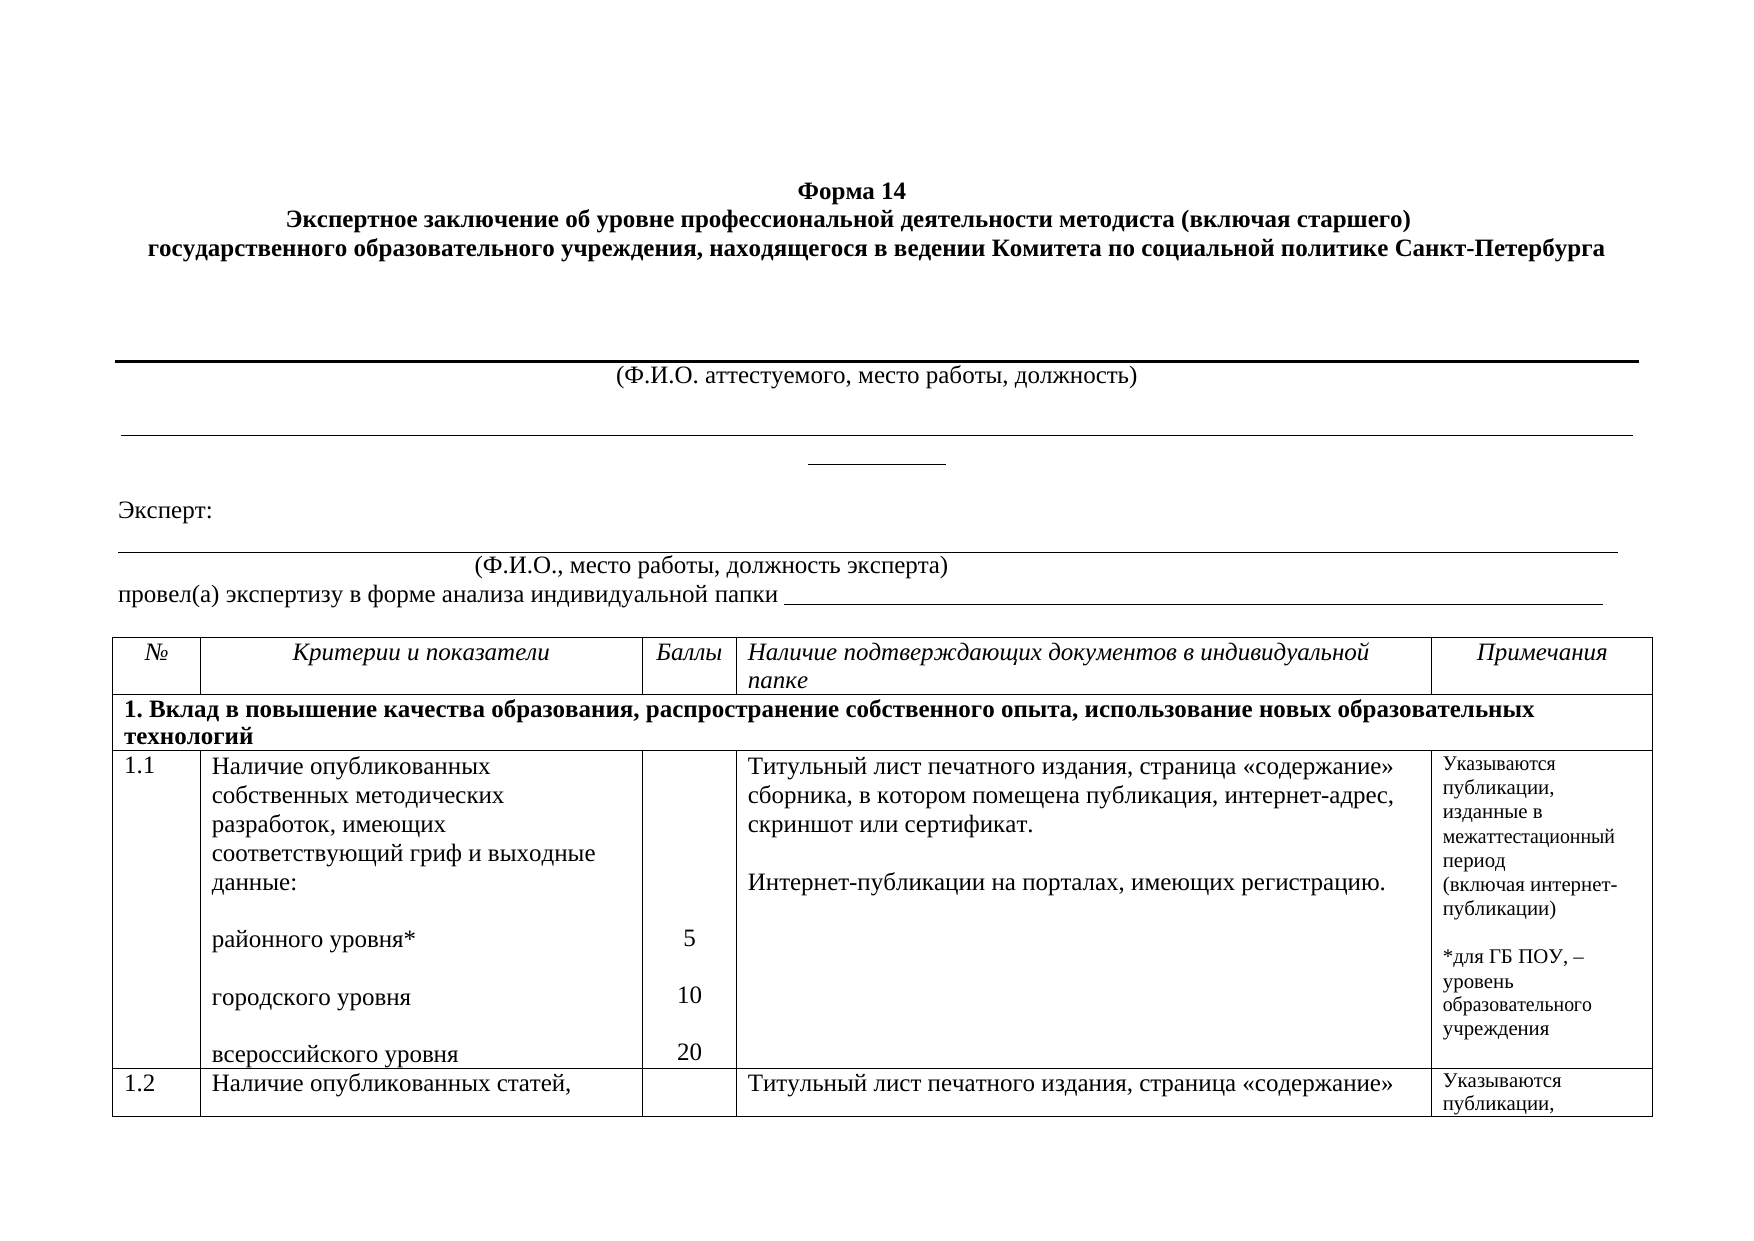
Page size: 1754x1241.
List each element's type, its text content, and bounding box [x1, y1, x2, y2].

text Форма 14 [795, 176, 908, 205]
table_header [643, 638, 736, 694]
text провел(а) экспертизу в форме анализа индивидуальной папки [118, 579, 1666, 608]
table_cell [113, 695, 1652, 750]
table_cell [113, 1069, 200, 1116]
text Эксперт: [118, 496, 1666, 524]
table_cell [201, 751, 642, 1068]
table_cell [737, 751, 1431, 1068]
text (Ф.И.О., место работы, должность эксперта) [474, 548, 1666, 579]
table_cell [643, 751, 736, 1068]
text (Ф.И.О. аттестуемого, место работы, должность) [616, 356, 1666, 388]
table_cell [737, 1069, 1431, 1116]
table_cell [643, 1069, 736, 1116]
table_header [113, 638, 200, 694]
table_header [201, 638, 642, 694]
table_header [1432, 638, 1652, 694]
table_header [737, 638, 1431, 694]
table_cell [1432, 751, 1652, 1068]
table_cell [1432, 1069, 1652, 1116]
text Экспертное заключение об уровне профессиональной деятельности методиста (включая старшего) государственного образовательного учреждения, находящегося в ведении Комитета по социальной политике Санкт-Петербурга [148, 205, 1608, 262]
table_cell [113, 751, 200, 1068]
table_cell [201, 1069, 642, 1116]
